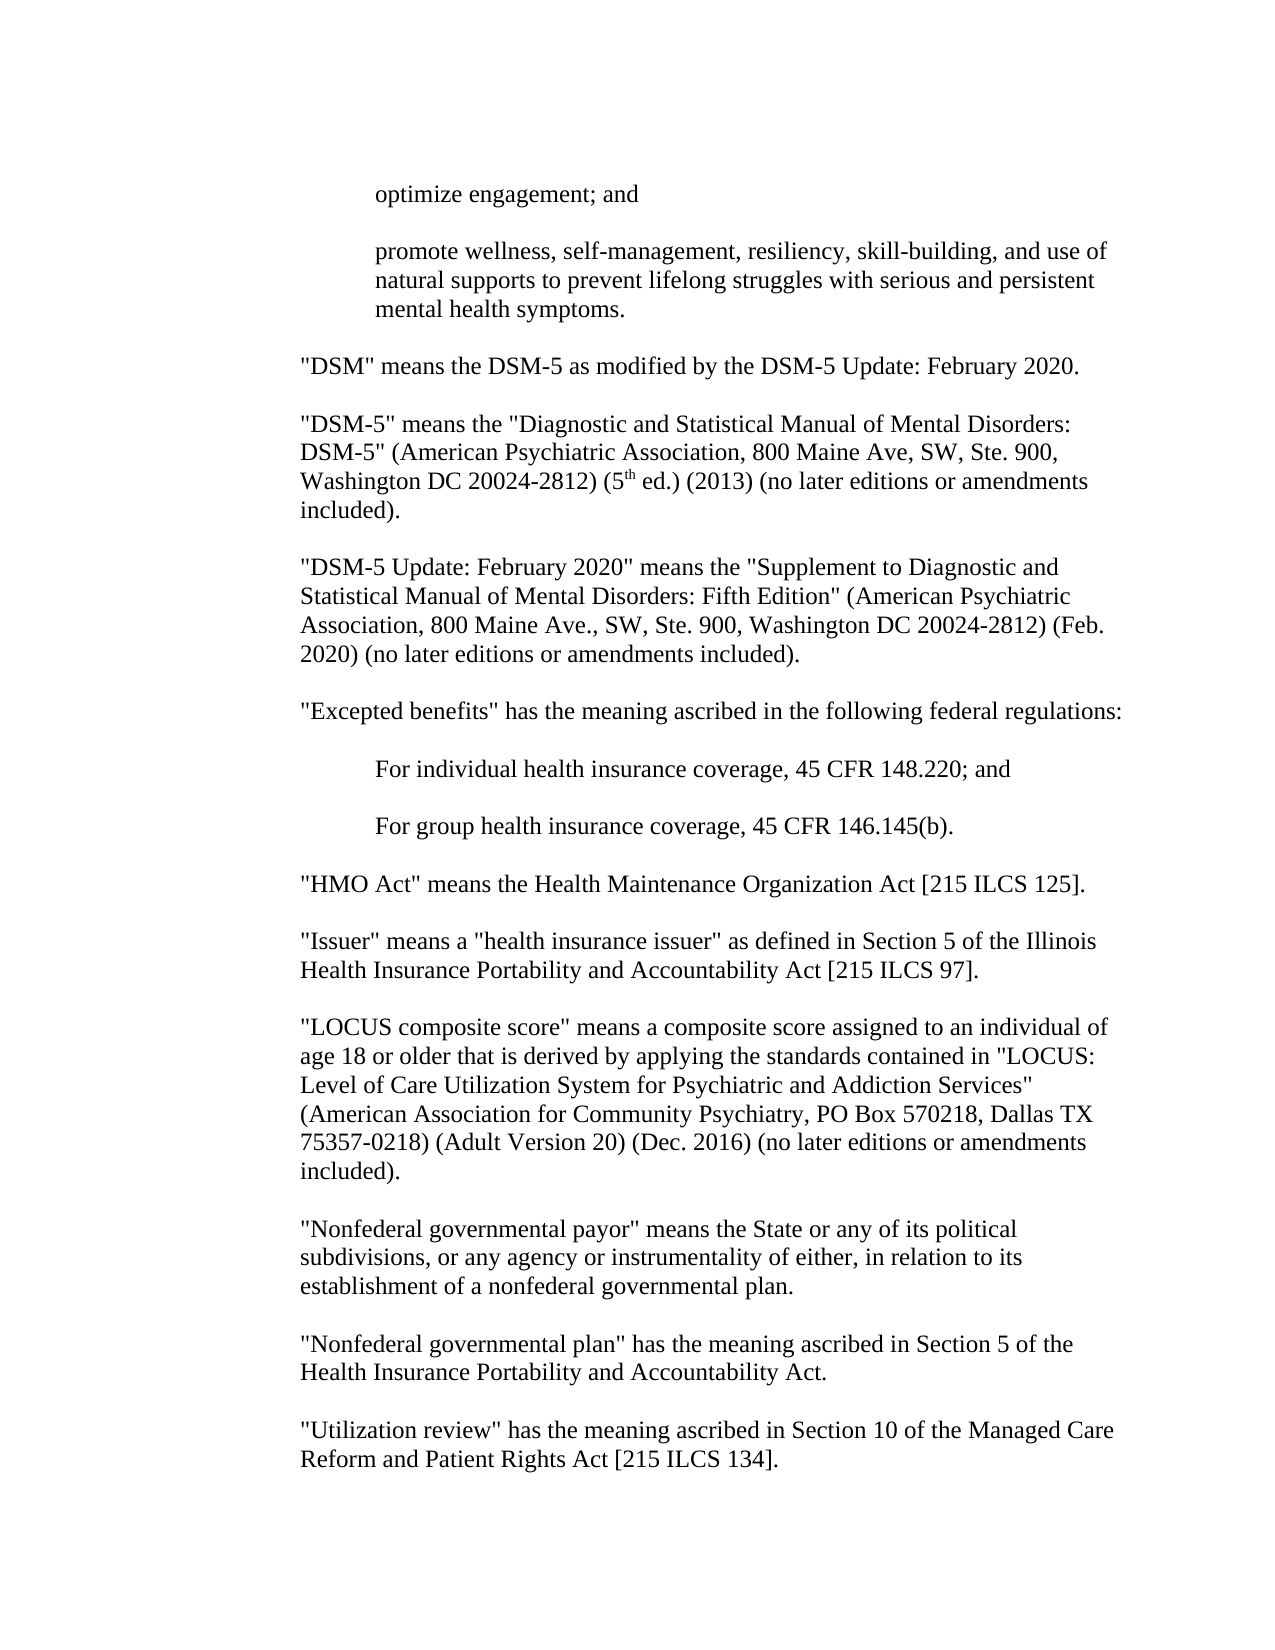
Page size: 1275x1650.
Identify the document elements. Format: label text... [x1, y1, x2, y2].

text "DSM" means the DSM-5 as modified by the DSM-5 Update: February 2020. [300, 351, 1125, 380]
text "HMO Act" means the Health Maintenance Organization Act [215 ILCS 125]. [300, 869, 1125, 897]
text For individual health insurance coverage, 45 CFR 148.220; and [375, 754, 1125, 782]
text "DSM-5" means the "Diagnostic and Statistical Manual of Mental Disorders: DSM-5" (American Psychiatric Association, 800 Maine Ave, SW, Ste. 900, Washington DC 20024-2812) (5th ed.) (2013) (no later editions or amendments included). [300, 409, 1125, 524]
text "Nonfederal governmental plan" has the meaning ascribed in Section 5 of the Health Insurance Portability and Accountability Act. [300, 1329, 1125, 1386]
text "Utilization review" has the meaning ascribed in Section 10 of the Managed Care Reform and Patient Rights Act [215 ILCS 134]. [300, 1415, 1125, 1472]
text "Issuer" means a "health insurance issuer" as defined in Section 5 of the Illinois Health Insurance Portability and Accountability Act [215 ILCS 97]. [300, 926, 1125, 984]
text For group health insurance coverage, 45 CFR 146.145(b). [375, 811, 1125, 840]
text "Excepted benefits" has the meaning ascribed in the following federal regulations: [300, 696, 1125, 725]
text "LOCUS composite score" means a composite score assigned to an individual of age 18 or older that is derived by applying the standards contained in "LOCUS: Level of Care Utilization System for Psychiatric and Addiction Services" (American Association for Community Psychiatry, PO Box 570218, Dallas TX 75357-0218) (Adult Version 20) (Dec. 2016) (no later editions or amendments included). [300, 1012, 1125, 1185]
text "Nonfederal governmental payor" means the State or any of its political subdivisions, or any agency or instrumentality of either, in relation to its establishment of a nonfederal governmental plan. [300, 1214, 1125, 1300]
text optimize engagement; and [300, 179, 1125, 207]
text "DSM-5 Update: February 2020" means the "Supplement to Diagnostic and Statistical Manual of Mental Disorders: Fifth Edition" (American Psychiatric Association, 800 Maine Ave., SW, Ste. 900, Washington DC 20024-2812) (Feb. 2020) (no later editions or amendments included). [300, 552, 1125, 667]
